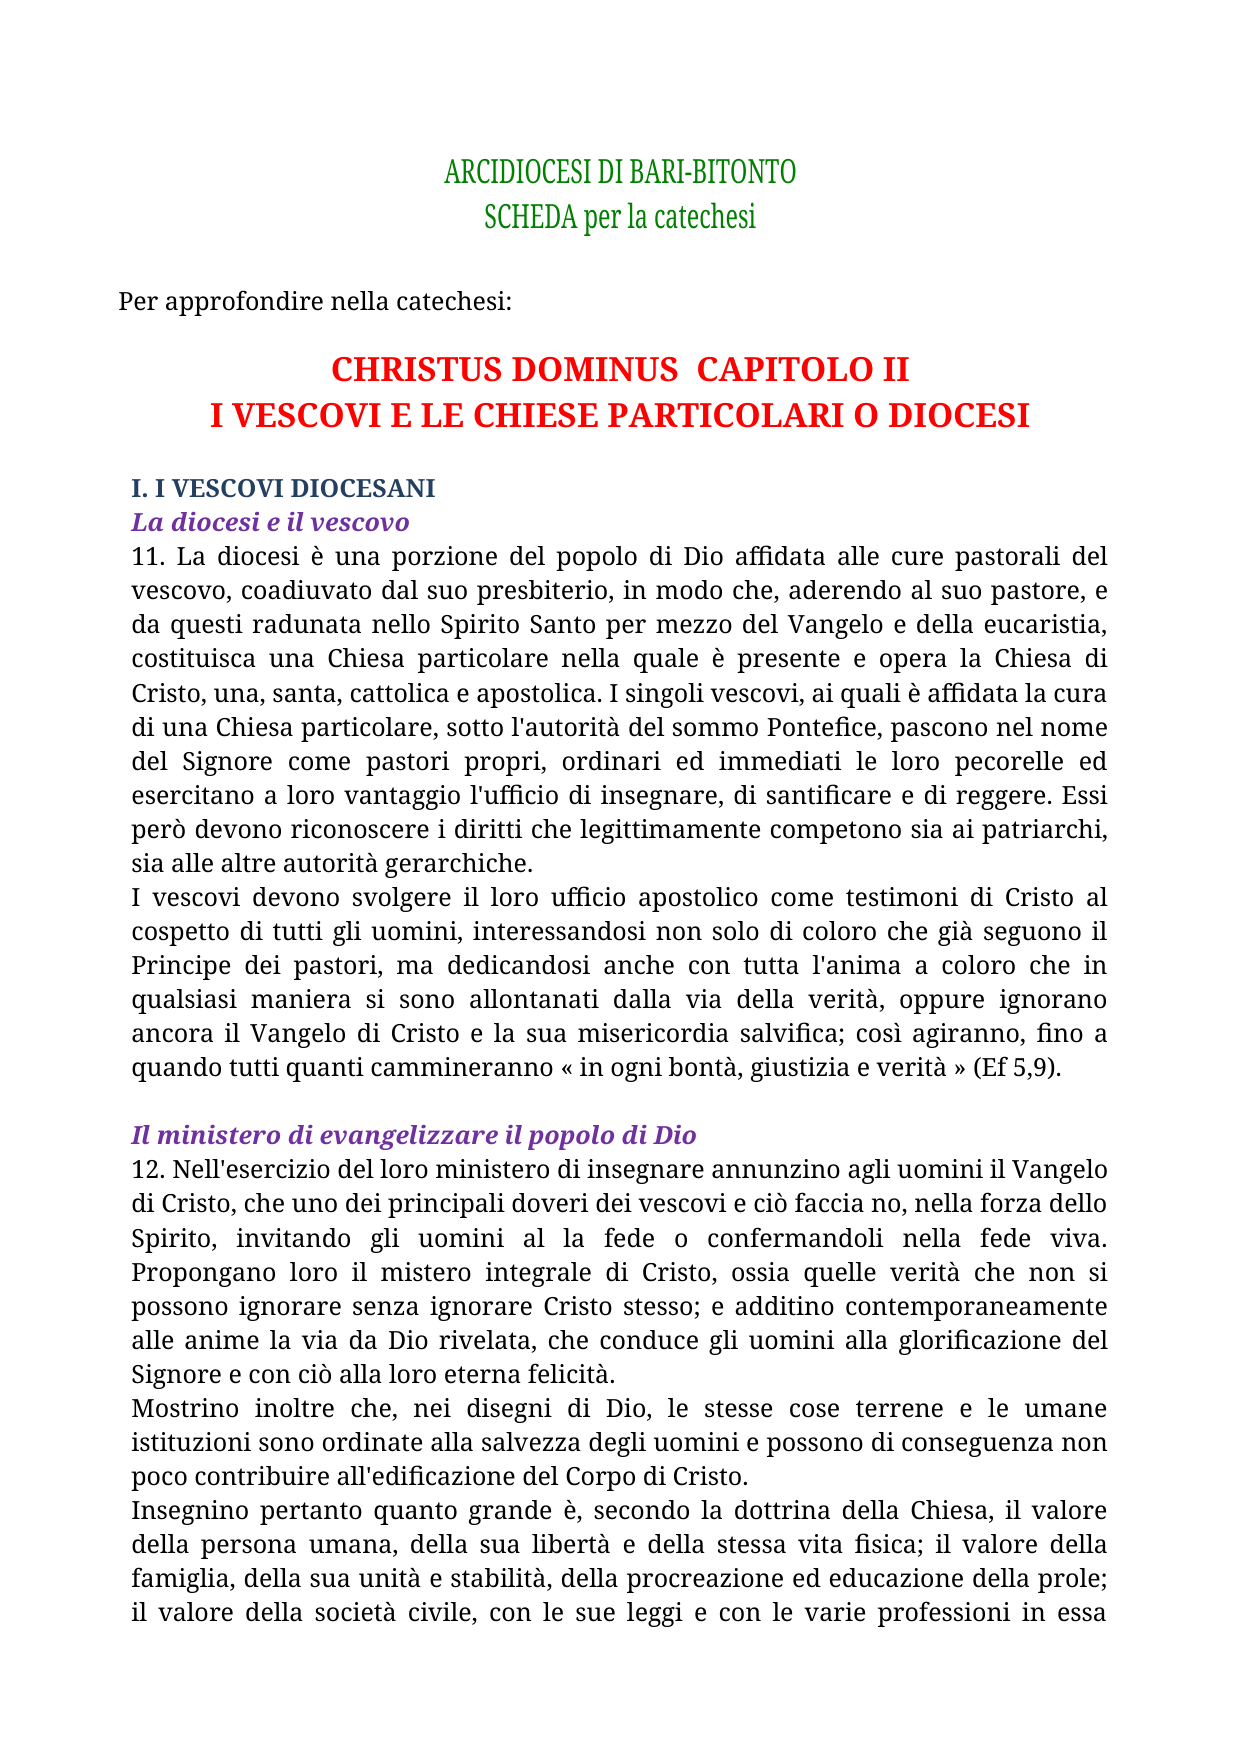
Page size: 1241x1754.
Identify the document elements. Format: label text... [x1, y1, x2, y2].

text La diocesi e il vescovo [131, 505, 1109, 539]
text 11. La diocesi è una porzione del popolo di Dio affidata alle cure pastorali del vescovo, coadiuvato dal suo presbiterio, in modo che, aderendo al suo pastore, e da questi radunata nello Spirito Santo per mezzo del Vangelo e della eucaristia, costituisca una Chiesa particolare nella quale è presente e opera la Chiesa di Cristo, una, santa, cattolica e apostolica. I singoli vescovi, ai quali è affidata la cura di una Chiesa particolare, sotto l'autorità del sommo Pontefice, pascono nel nome del Signore come pastori propri, ordinari ed immediati le loro pecorelle ed esercitano a loro vantaggio l'ufficio di insegnare, di santificare e di reggere. Essi però devono riconoscere i diritti che legittimamente competono sia ai patriarchi, sia alle altre autorità gerarchiche. [131, 539, 1109, 879]
text Il ministero di evangelizzare il popolo di Dio [131, 1118, 1109, 1152]
text I VESCOVI E LE CHIESE PARTICOLARI O DIOCESI [131, 391, 1109, 437]
text I. I vescovi diocesani [131, 471, 1109, 505]
text SCHEDA per la catechesi [118, 193, 1122, 238]
text 12. Nell'esercizio del loro ministero di insegnare annunzino agli uomini il Vangelo di Cristo, che uno dei principali doveri dei vescovi e ciò faccia no, nella forza dello Spirito, invitando gli uomini al la fede o confermandoli nella fede viva. Propongano loro il mistero integrale di Cristo, ossia quelle verità che non si possono ignorare senza ignorare Cristo stesso; e additino contemporaneamente alle anime la via da Dio rivelata, che conduce gli uomini alla glorificazione del Signore e con ciò alla loro eterna felicità. [131, 1152, 1109, 1391]
text I vescovi devono svolgere il loro ufficio apostolico come testimoni di Cristo al cospetto di tutti gli uomini, interessandosi non solo di coloro che già seguono il Principe dei pastori, ma dedicandosi anche con tutta l'anima a coloro che in qualsiasi maniera si sono allontanati dalla via della verità, oppure ignorano ancora il Vangelo di Cristo e la sua misericordia salvifica; così agiranno, fino a quando tutti quanti cammineranno « in ogni bontà, giustizia e verità » (Ef 5,9). [131, 879, 1109, 1084]
text CHRISTUS DOMINUS CAPITOLO II [131, 346, 1109, 391]
text Per approfondire nella catechesi: [118, 284, 1122, 318]
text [131, 1493, 1109, 1629]
text Mostrino inoltre che, nei disegni di Dio, le stesse cose terrene e le umane istituzioni sono ordinate alla salvezza degli uomini e possono di conseguenza non poco contribuire all'edificazione del Corpo di Cristo. [131, 1391, 1109, 1493]
text ARCIDIOCESI DI BARI-BITONTO [119, 148, 1122, 193]
